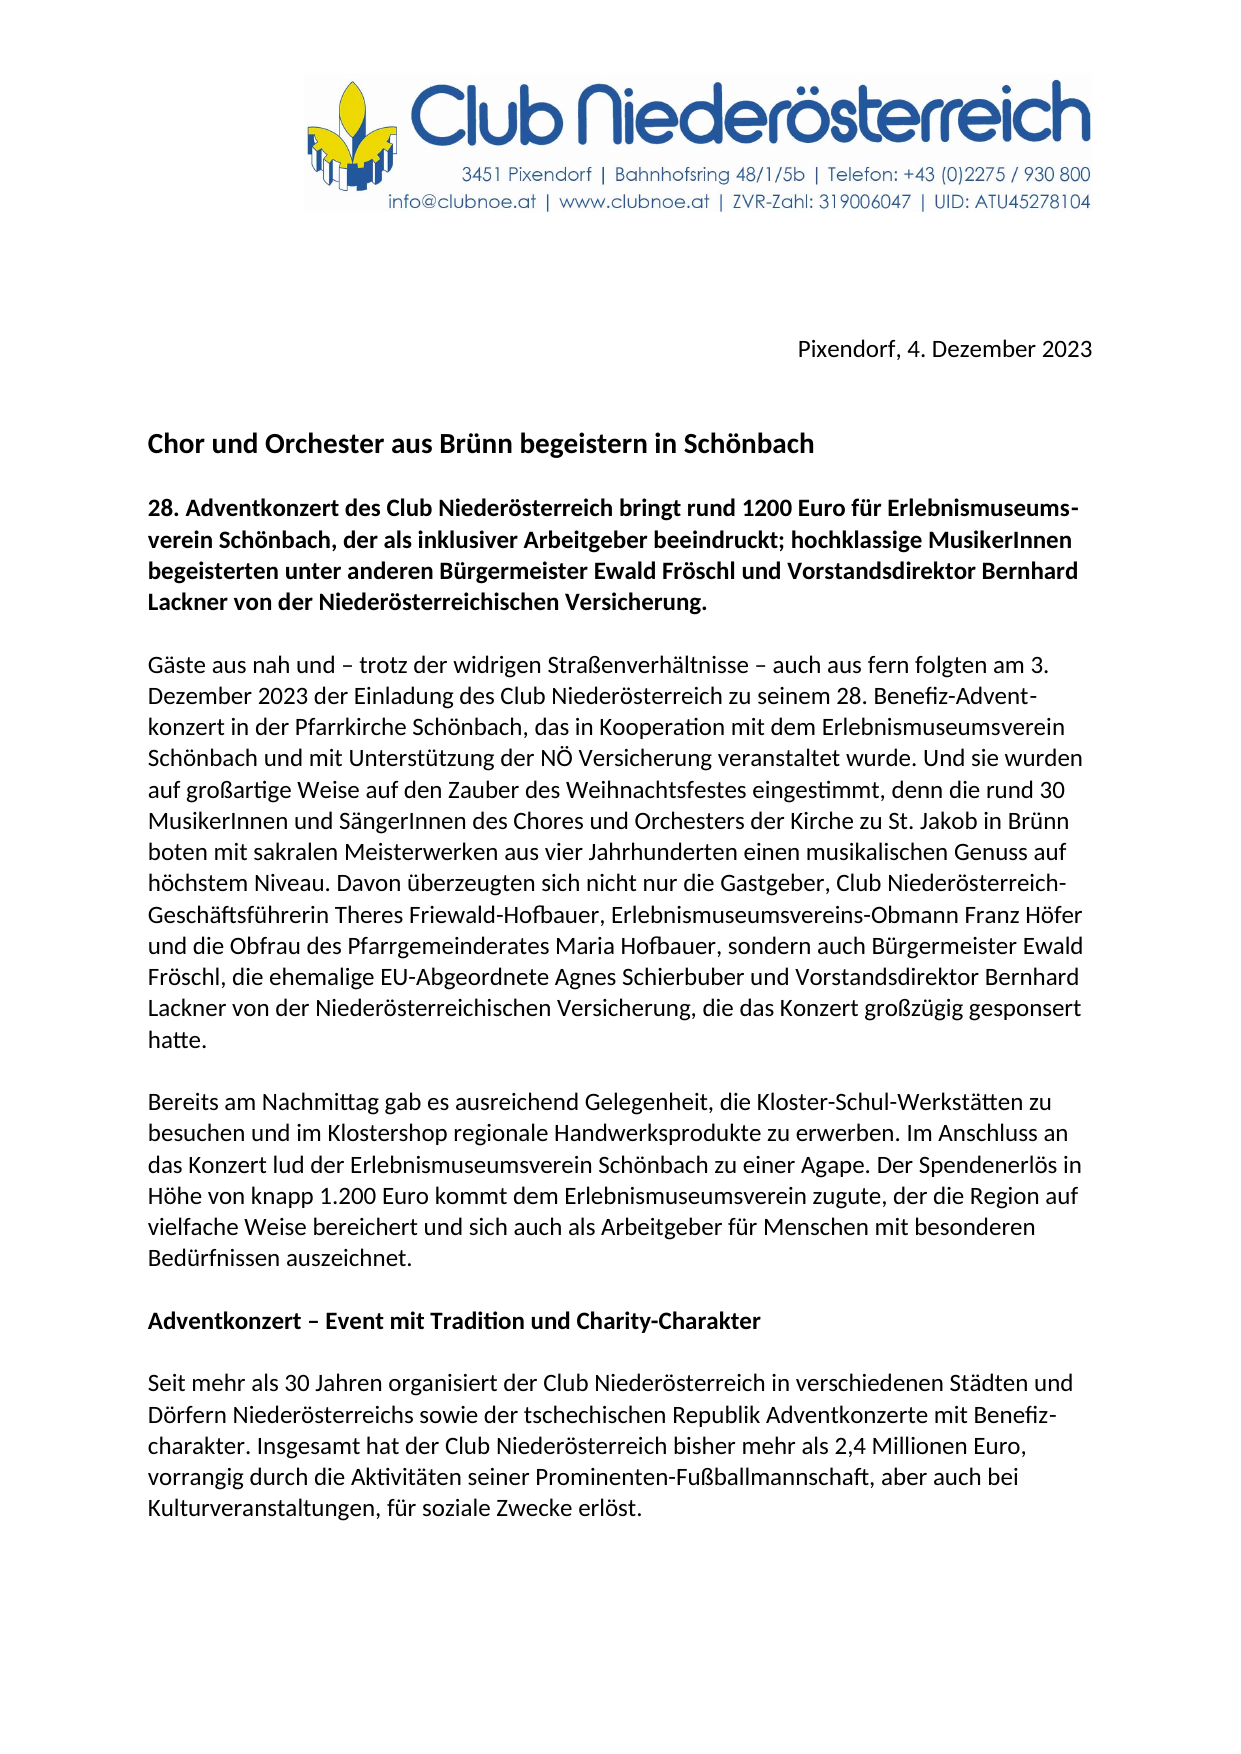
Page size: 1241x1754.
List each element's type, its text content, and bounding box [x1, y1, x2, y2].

text Gäste aus nah und – trotz der widrigen Straßenverhältnisse – auch aus fern folgten am 3. Dezember 2023 der Einladung des Club Niederösterreich zu seinem 28. Benefiz-Adventkonzert in der Pfarrkirche Schönbach, das in Kooperation mit dem Erlebnismuseumsverein Schönbach und mit Unterstützung der NÖ Versicherung veranstaltet wurde. Und sie wurden auf großartige Weise auf den Zauber des Weihnachtsfestes eingestimmt, denn die rund 30 MusikerInnen und SängerInnen des Chores und Orchesters der Kirche zu St. Jakob in Brünn boten mit sakralen Meisterwerken aus vier Jahrhunderten einen musikalischen Genuss auf höchstem Niveau. Davon überzeugten sich nicht nur die Gastgeber, Club Niederösterreich-Geschäftsführerin Theres Friewald-Hofbauer, Erlebnismuseumsvereins-Obmann Franz Höfer und die Obfrau des Pfarrgemeinderates Maria Hofbauer, sondern auch Bürgermeister Ewald Fröschl, die ehemalige EU-Abgeordnete Agnes Schierbuber und Vorstandsdirektor Bernhard Lackner von der Niederösterreichischen Versicherung, die das Konzert großzügig gesponsert hatte. [148, 648, 1093, 1054]
text Pixendorf, 4. Dezember 2023 [148, 333, 1093, 364]
text Bereits am Nachmittag gab es ausreichend Gelegenheit, die Kloster-Schul-Werkstätten zu besuchen und im Klostershop regionale Handwerksprodukte zu erwerben. Im Anschluss an das Konzert lud der Erlebnismuseumsverein Schönbach zu einer Agape. Der Spendenerlös in Höhe von knapp 1.200 Euro kommt dem Erlebnismuseumsverein zugute, der die Region auf vielfache Weise bereichert und sich auch als Arbeitgeber für Menschen mit besonderen Bedürfnissen auszeichnet. [148, 1086, 1093, 1273]
text Seit mehr als 30 Jahren organisiert der Club Niederösterreich in verschiedenen Städten und Dörfern Niederösterreichs sowie der tschechischen Republik Adventkonzerte mit Benefizcharakter. Insgesamt hat der Club Niederösterreich bisher mehr als 2,4 Millionen Euro, vorrangig durch die Aktivitäten seiner Prominenten-Fußballmannschaft, aber auch bei Kulturveranstaltungen, für soziale Zwecke erlöst. [148, 1367, 1093, 1523]
text Adventkonzert – Event mit Tradition und Charity-Charakter [148, 1304, 1093, 1336]
text Chor und Orchester aus Brünn begeistern in Schönbach [148, 425, 1093, 461]
text 28. Adventkonzert des Club Niederösterreich bringt rund 1200 Euro für Erlebnismuseumsverein Schönbach, der als inklusiver Arbeitgeber beeindruckt; hochklassige MusikerInnen begeisterten unter anderen Bürgermeister Ewald Fröschl und Vorstandsdirektor Bernhard Lackner von der Niederösterreichischen Versicherung. [148, 492, 1093, 617]
picture [303, 73, 1093, 212]
